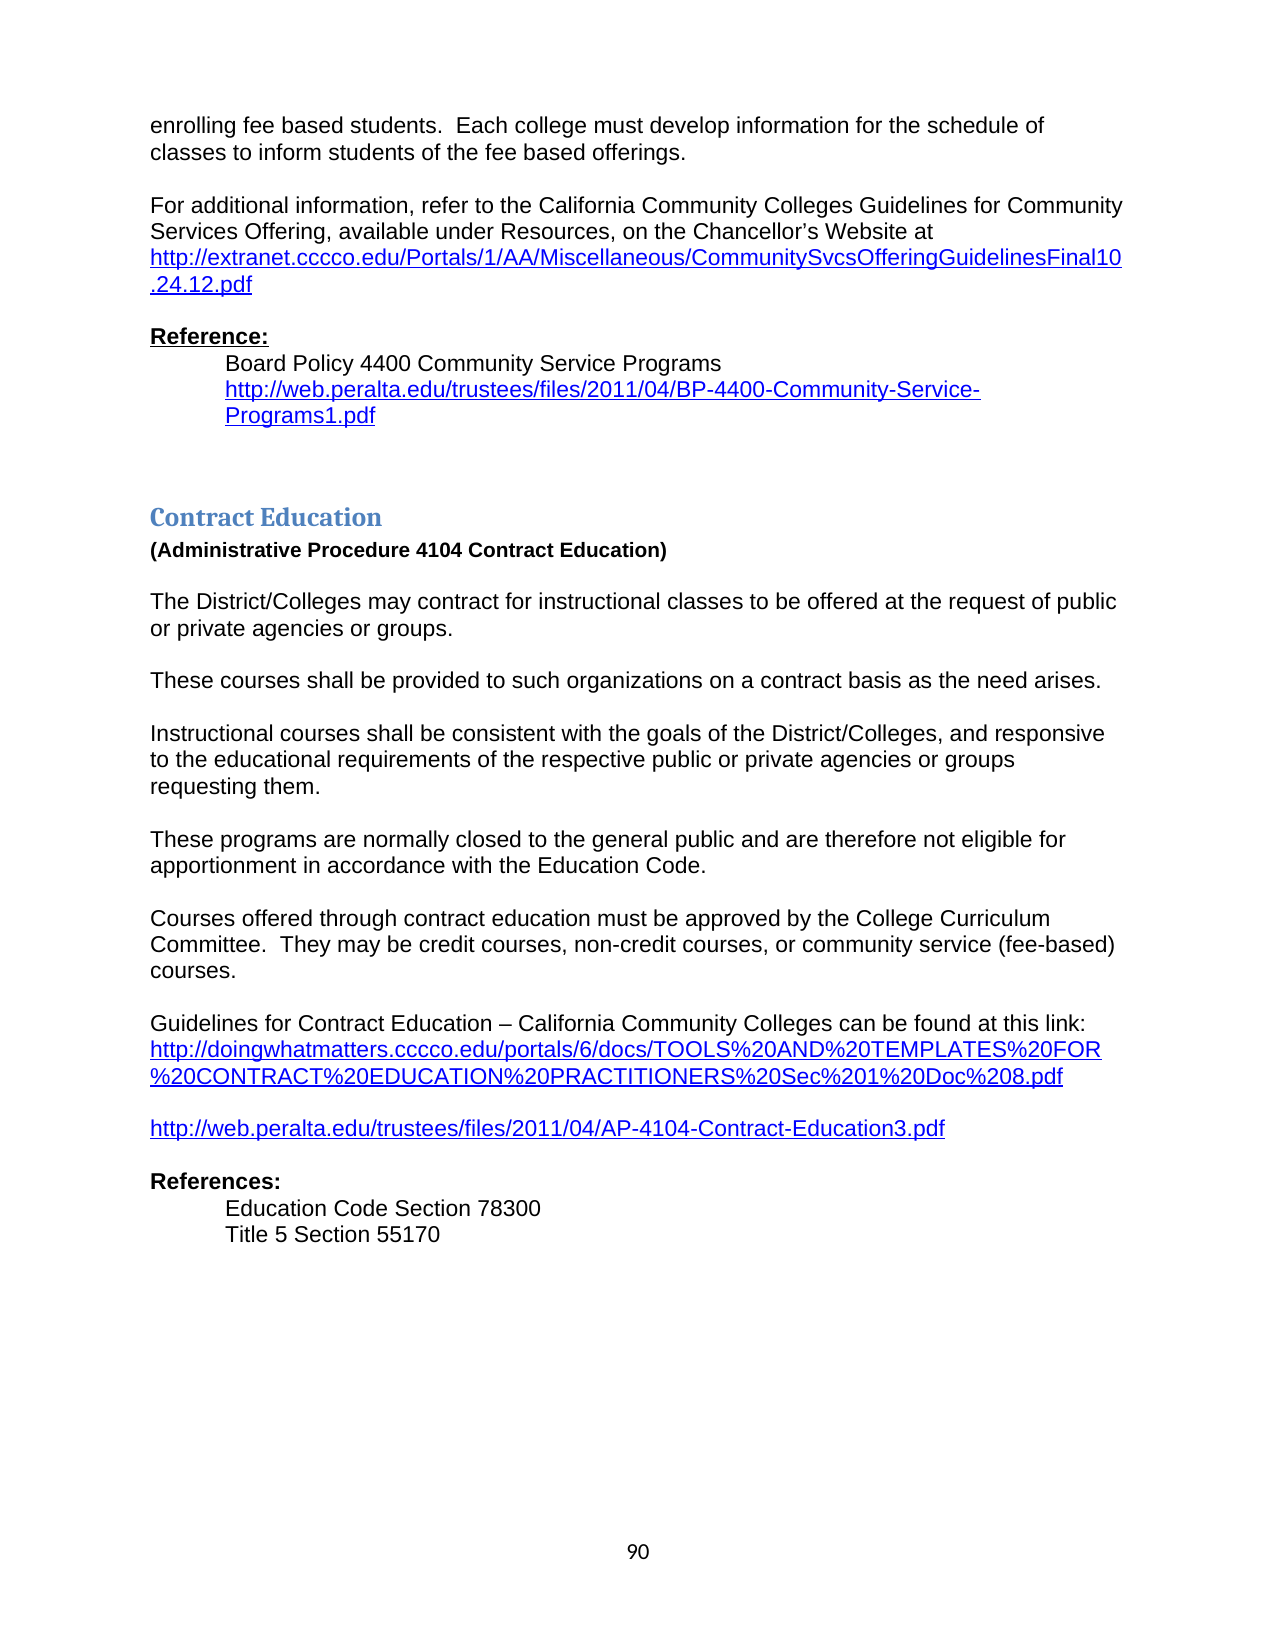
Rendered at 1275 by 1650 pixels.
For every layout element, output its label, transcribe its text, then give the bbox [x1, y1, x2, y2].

text Title 5 Section 55170 [225, 1221, 1125, 1247]
text References: [150, 1168, 1125, 1194]
text For additional information, refer to the California Community Colleges Guidelines for Community Services Offering, available under Resources, on the Chancellor’s Website at http://extranet.cccco.edu/Portals/1/AA/Miscellaneous/CommunitySvcsOfferingGuidelinesFinal10.24.12.pdf [150, 192, 1125, 297]
text Instructional courses shall be consistent with the goals of the District/Colleges, and responsive to the educational requirements of the respective public or private agencies or groups requesting them. [150, 720, 1125, 799]
text Board Policy 4400 Community Service Programs [150, 350, 1125, 376]
text http://web.peralta.edu/trustees/files/2011/04/BP-4400-Community-Service-Programs1.pdf [225, 376, 1125, 429]
text These courses shall be provided to such organizations on a contract basis as the need arises. [150, 667, 1125, 694]
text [150, 112, 1125, 165]
text Guidelines for Contract Education – California Community Colleges can be found at this link: [150, 1010, 1125, 1036]
text http://doingwhatmatters.cccco.edu/portals/6/docs/TOOLS%20AND%20TEMPLATES%20FOR%20CONTRACT%20EDUCATION%20PRACTITIONERS%20Sec%201%20Doc%208.pdf [150, 1036, 1125, 1089]
text The District/Colleges may contract for instructional classes to be offered at the request of public or private agencies or groups. [150, 588, 1125, 641]
text These programs are normally closed to the general public and are therefore not eligible for apportionment in accordance with the Education Code. [150, 826, 1125, 878]
text Courses offered through contract education must be approved by the College Curriculum Committee. They may be credit courses, non-credit courses, or community service (fee-based) courses. [150, 904, 1125, 984]
text http://web.peralta.edu/trustees/files/2011/04/AP-4104-Contract-Education3.pdf [150, 1115, 1125, 1142]
text Education Code Section 78300 [225, 1194, 1125, 1221]
text (Administrative Procedure 4104 Contract Education) [150, 538, 1125, 562]
text Reference: [150, 323, 1125, 350]
subtitle Contract Education [150, 502, 1125, 533]
